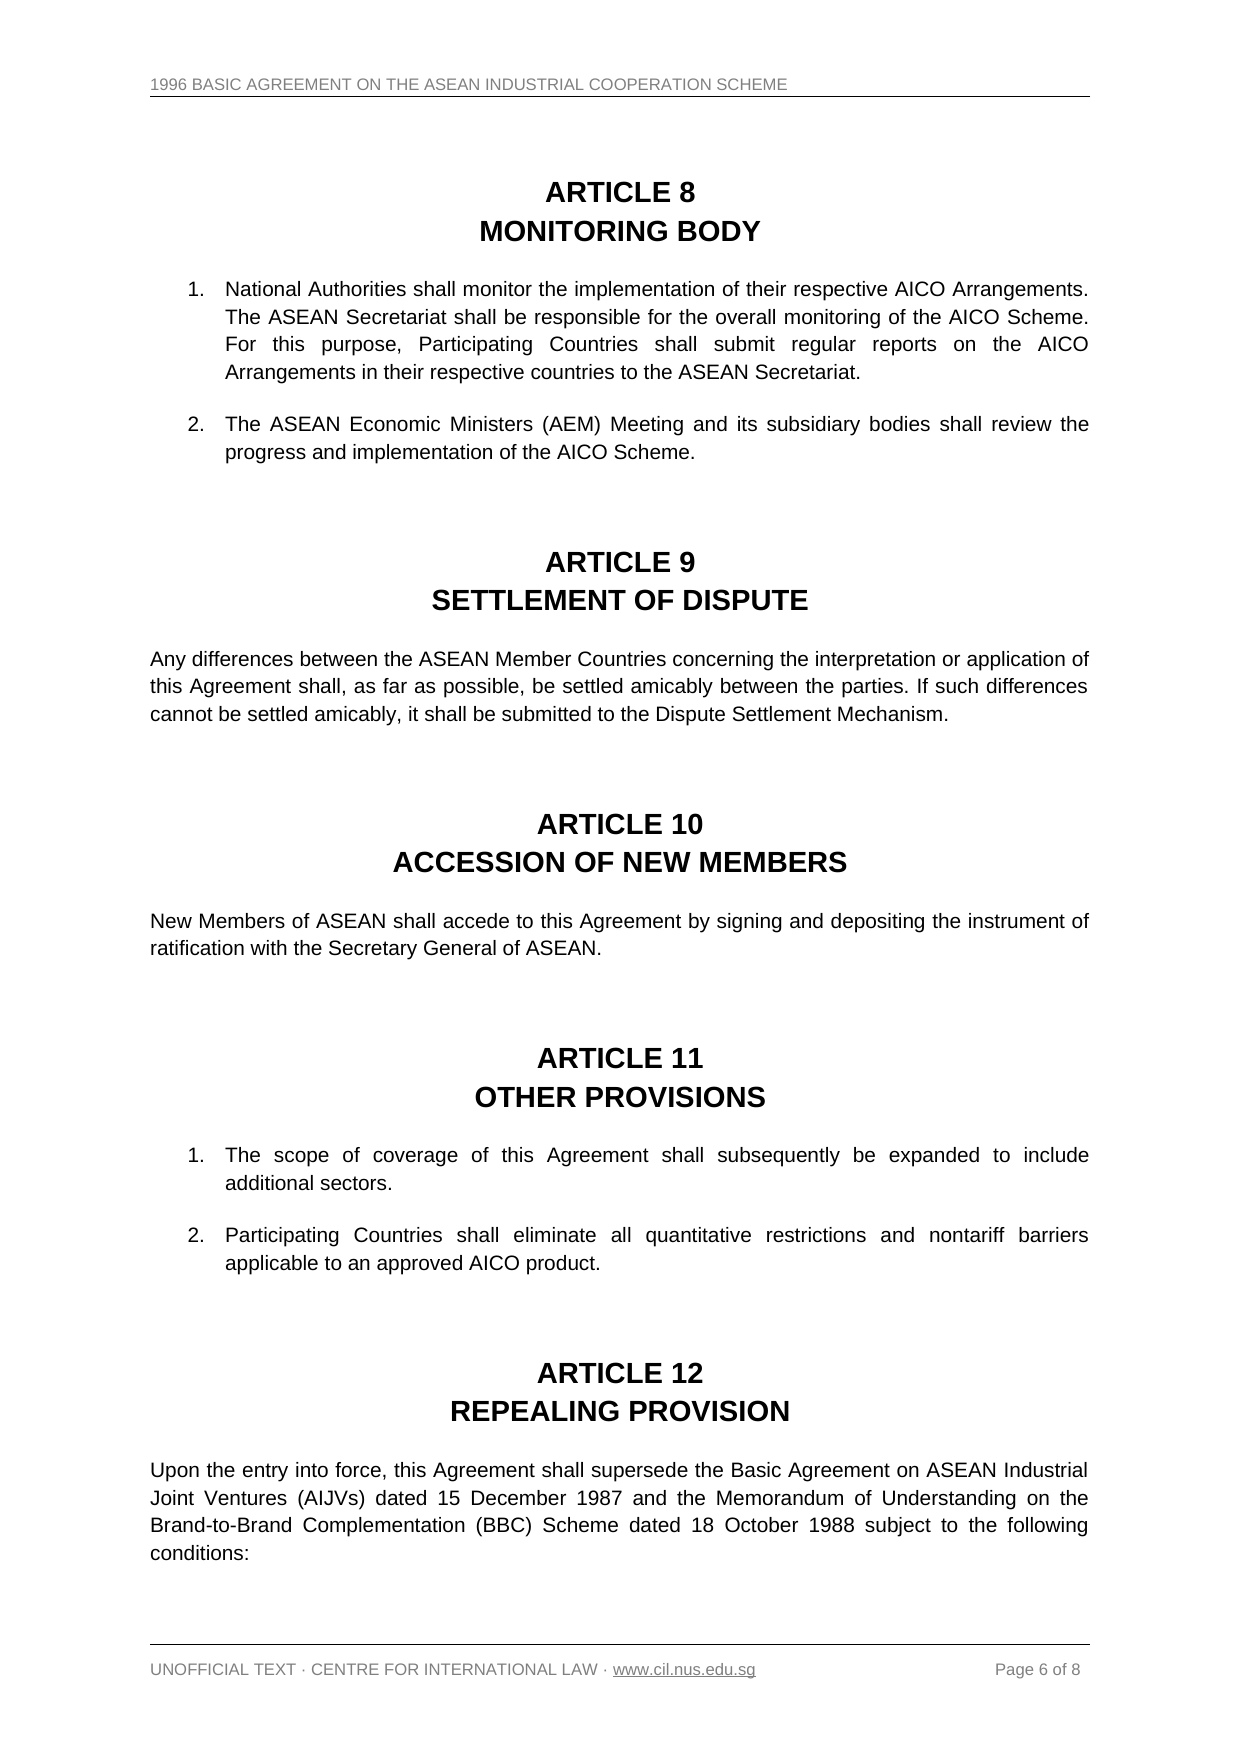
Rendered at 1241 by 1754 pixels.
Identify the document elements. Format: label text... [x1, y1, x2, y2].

list Participating Countries shall eliminate all quantitative restrictions and nontariff barriers applicable to an approved AICO product. [187, 1223, 1090, 1275]
list National Authorities shall monitor the implementation of their respective AICO Arrangements. The ASEAN Secretariat shall be responsible for the overall monitoring of the AICO Scheme. For this purpose, Participating Countries shall submit regular reports on the AICO Arrangements in their respective countries to the ASEAN Secretariat. [187, 277, 1090, 383]
text ARTICLE 9 SETTLEMENT OF DISPUTE [150, 544, 1090, 617]
text ARTICLE 10 ACCESSION OF NEW MEMBERS [150, 807, 1090, 879]
text Upon the entry into force, this Agreement shall supersede the Basic Agreement on ASEAN Industrial Joint Ventures (AIJVs) dated 15 December 1987 and the Memorandum of Understanding on the Brand-to-Brand Complementation (BBC) Scheme dated 18 October 1988 subject to the following conditions: [150, 1458, 1090, 1564]
text ARTICLE 11 OTHER PROVISIONS [150, 1041, 1090, 1113]
text ARTICLE 8 MONITORING BODY [150, 175, 1090, 247]
text ARTICLE 12 REPEALING PROVISION [150, 1356, 1090, 1428]
text Any differences between the ASEAN Member Countries concerning the interpretation or application of this Agreement shall, as far as possible, be settled amicably between the parties. If such differences cannot be settled amicably, it shall be submitted to the Dispute Settlement Mechanism. [150, 647, 1090, 726]
list The ASEAN Economic Ministers (AEM) Meeting and its subsidiary bodies shall review the progress and implementation of the AICO Scheme. [187, 412, 1090, 463]
list The scope of coverage of this Agreement shall subsequently be expanded to include additional sectors. [187, 1143, 1090, 1195]
text New Members of ASEAN shall accede to this Agreement by signing and depositing the instrument of ratification with the Secretary General of ASEAN. [150, 909, 1090, 960]
